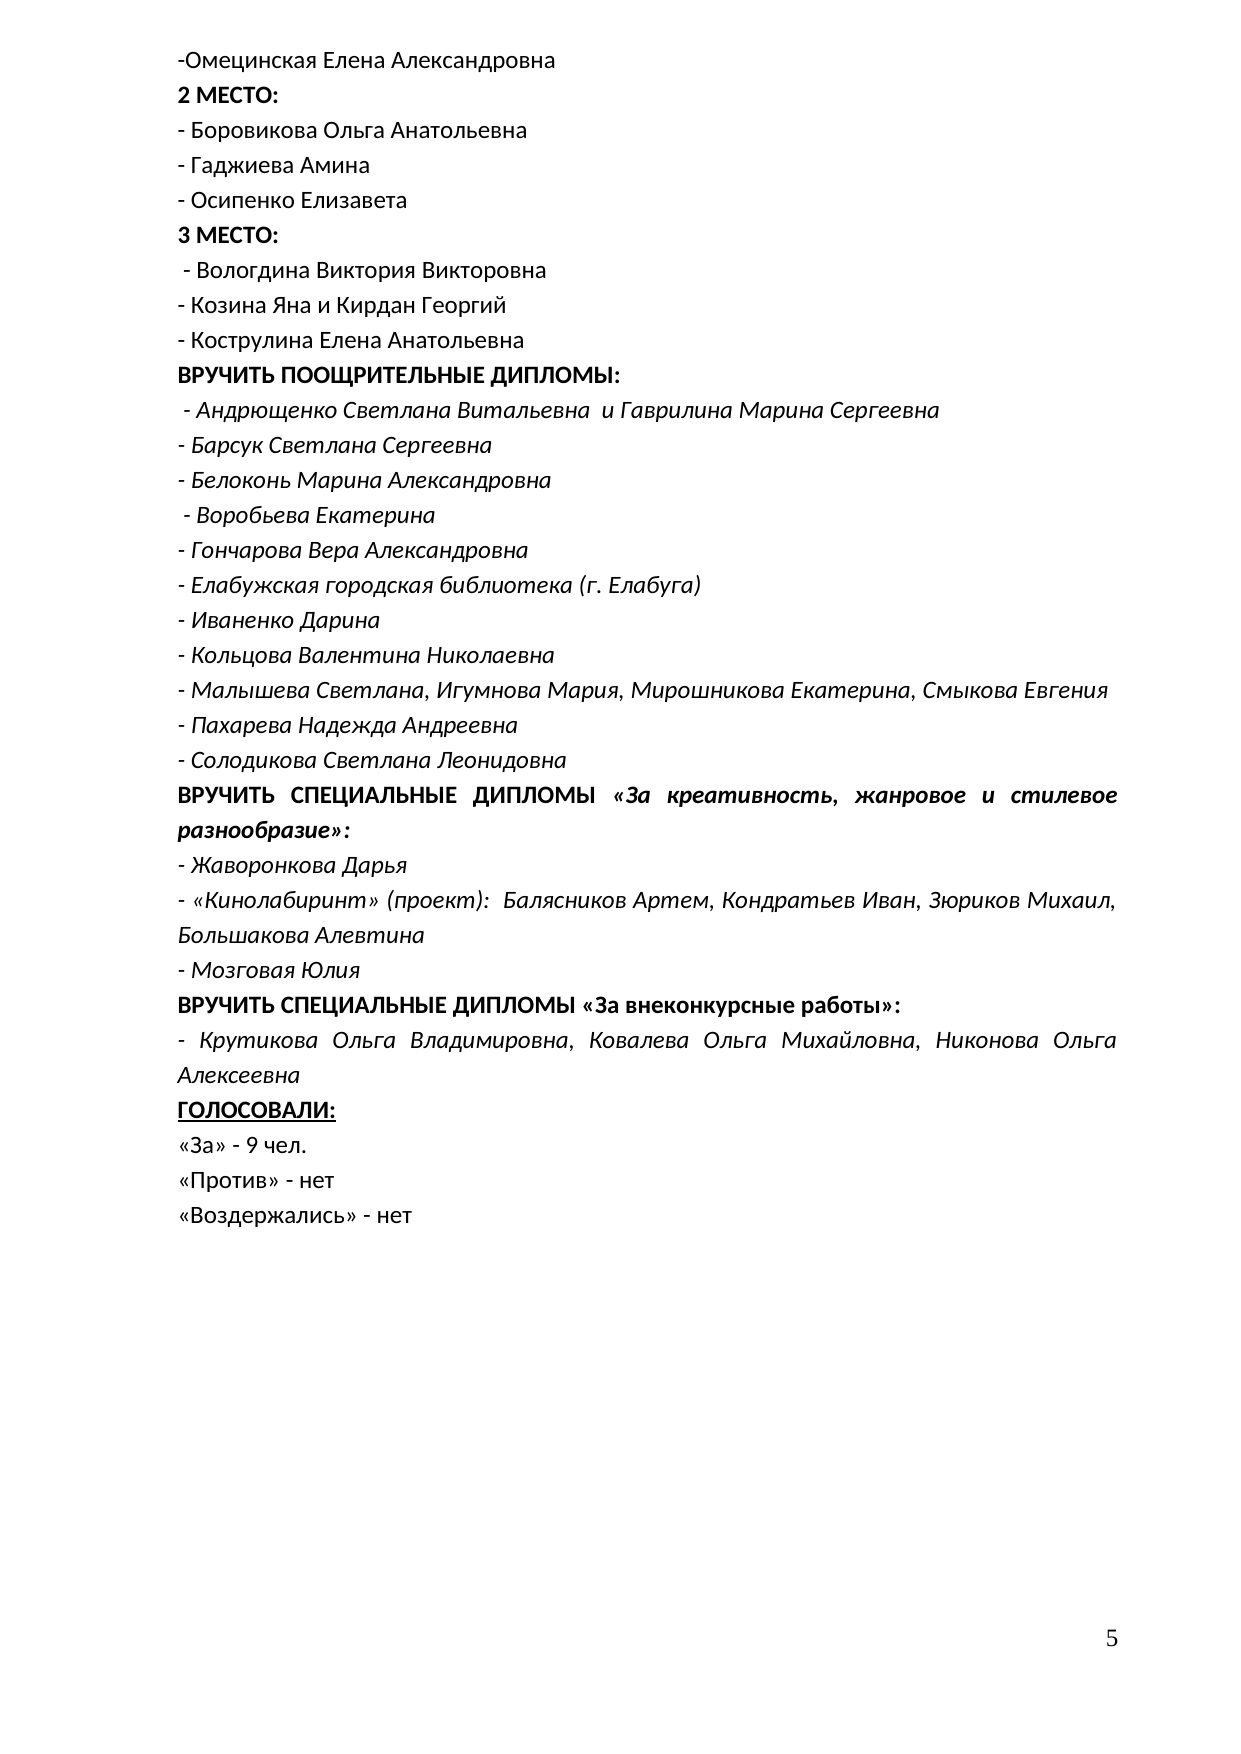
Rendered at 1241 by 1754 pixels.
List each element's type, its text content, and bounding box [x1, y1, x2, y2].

text «Воздержались» - нет [177, 1199, 1152, 1230]
text ВРУЧИТЬ СПЕЦИАЛЬНЫЕ ДИПЛОМЫ «За внеконкурсные работы»: [177, 989, 1118, 1020]
text ВРУЧИТЬ ПООЩРИТЕЛЬНЫЕ ДИПЛОМЫ: [177, 359, 1118, 390]
text -Омецинская Елена Александровна [177, 44, 1118, 75]
text - «Кинолабиринт» (проект): Балясников Артем, Кондратьев Иван, Зюриков Михаил, Большакова Алевтина [177, 884, 1118, 950]
text - Барсук Светлана Сергеевна [177, 429, 1118, 460]
text - Андрющенко Светлана Витальевна и Гаврилина Марина Сергеевна [177, 394, 1118, 425]
text 2 МЕСТО: [177, 79, 1118, 110]
text - Пахарева Надежда Андреевна [177, 709, 1118, 740]
text - Гончарова Вера Александровна [177, 534, 1118, 565]
text «Против» - нет [177, 1164, 1152, 1195]
text ВРУЧИТЬ СПЕЦИАЛЬНЫЕ ДИПЛОМЫ «За креативность, жанровое и стилевое разнообразие»: [177, 779, 1118, 845]
text «За» - 9 чел. [177, 1129, 1152, 1160]
text ГОЛОСОВАЛИ: [177, 1094, 1152, 1125]
text - Белоконь Марина Александровна [177, 464, 1118, 495]
text - Вологдина Виктория Викторовна [177, 254, 1118, 285]
text - Воробьева Екатерина [177, 499, 1118, 530]
text - Мозговая Юлия [177, 954, 1118, 985]
text - Крутикова Ольга Владимировна, Ковалева Ольга Михайловна, Никонова Ольга Алексеевна [177, 1024, 1118, 1090]
text - Боровикова Ольга Анатольевна [177, 114, 1118, 145]
text - Козина Яна и Кирдан Георгий [177, 289, 1118, 320]
text - Кострулина Елена Анатольевна [177, 324, 1118, 355]
text 3 МЕСТО: [177, 219, 1118, 250]
text - Осипенко Елизавета [177, 184, 1118, 215]
text - Малышева Светлана, Игумнова Мария, Мирошникова Екатерина, Смыкова Евгения [177, 674, 1118, 705]
text - Иваненко Дарина [177, 604, 1118, 635]
text - Кольцова Валентина Николаевна [177, 639, 1118, 670]
text - Солодикова Светлана Леонидовна [177, 744, 1118, 775]
text - Гаджиева Амина [177, 149, 1118, 180]
text - Елабужская городская библиотека (г. Елабуга) [177, 569, 1118, 600]
text - Жаворонкова Дарья [177, 849, 1118, 880]
